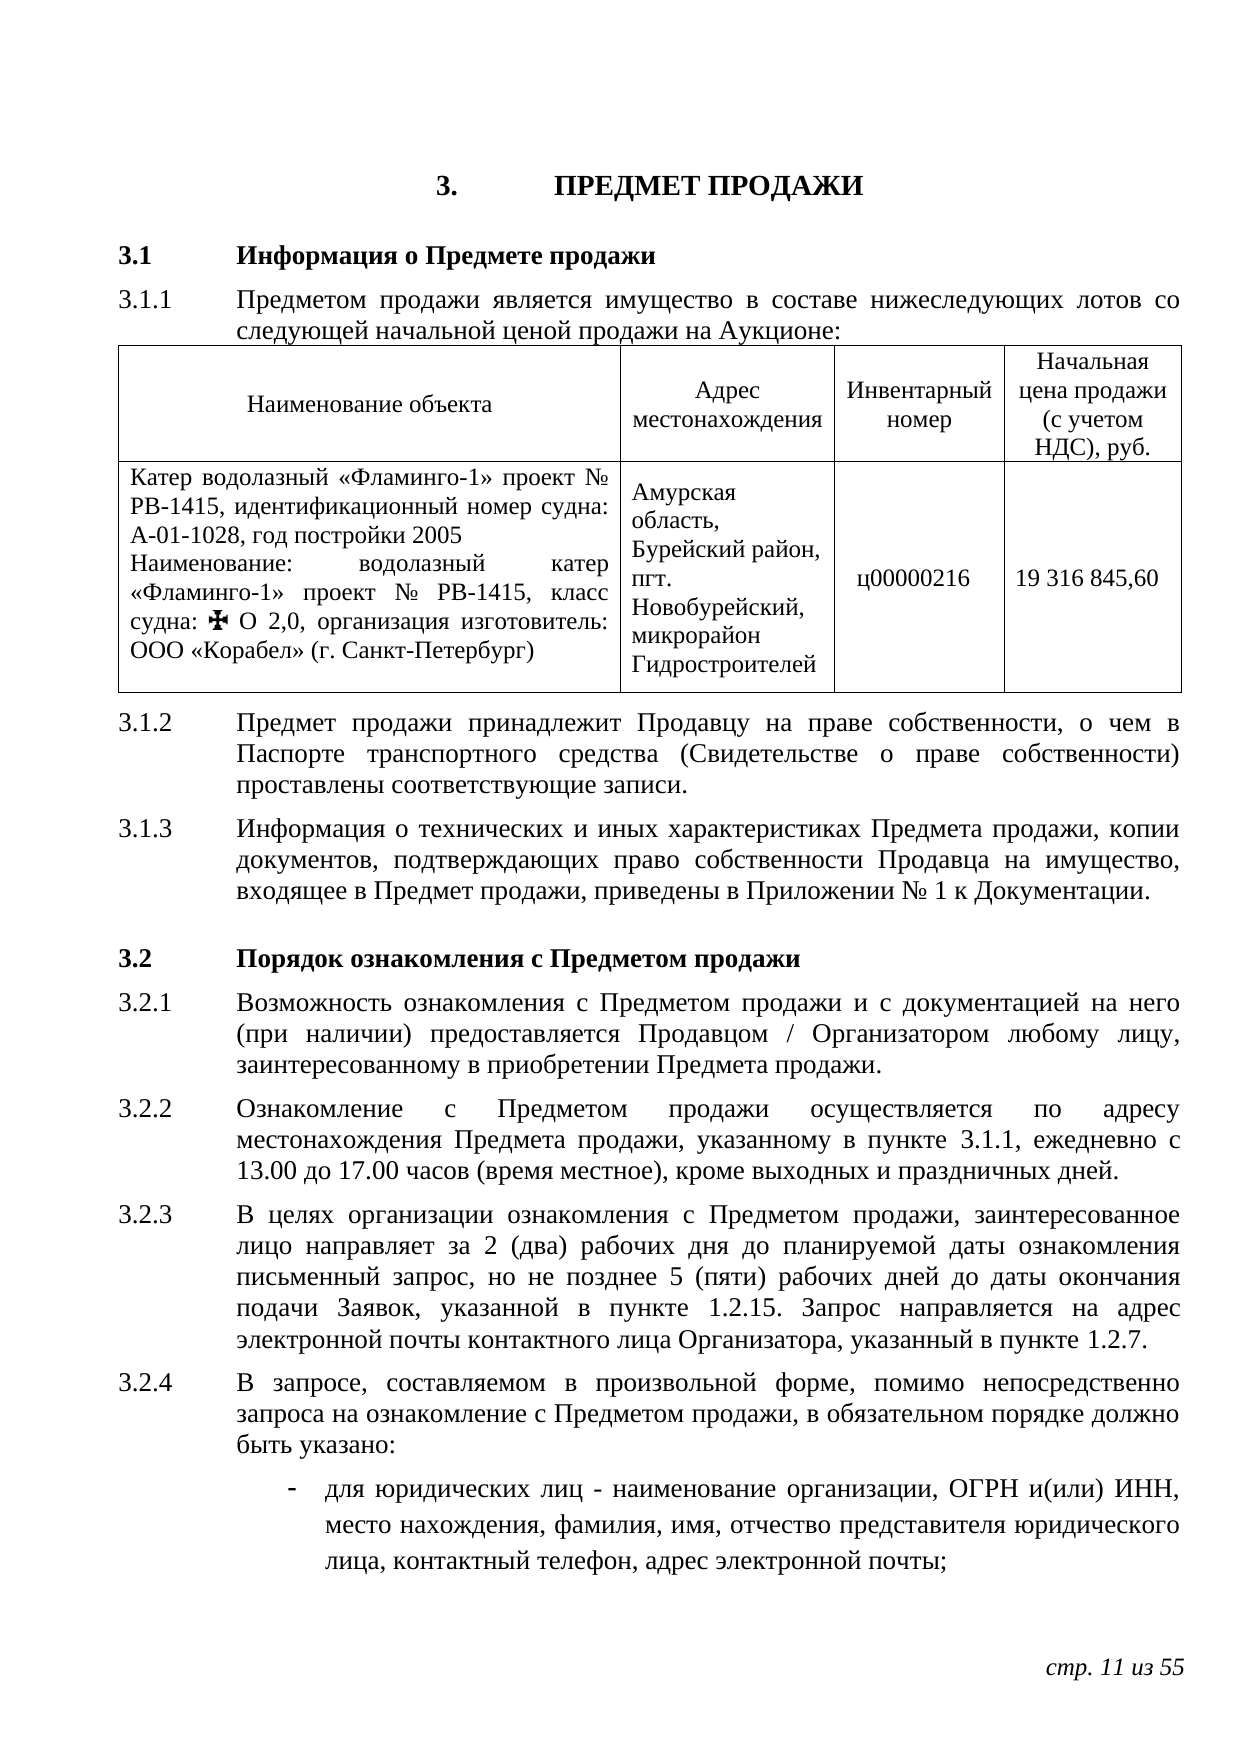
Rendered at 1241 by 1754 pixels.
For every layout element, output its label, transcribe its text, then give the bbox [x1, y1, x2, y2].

text В целях организации ознакомления с Предметом продажи, заинтересованное лицо направляет за 2 (два) рабочих дня до планируемой даты ознакомления письменный запрос, но не позднее 5 (пяти) рабочих дней до даты окончания подачи Заявок, указанной в пункте 1.2.15. Запрос направляется на адрес электронной почты контактного лица Организатора, указанный в пункте 1.2.7. [118, 1198, 1181, 1354]
subtitle Порядок ознакомления с Предметом продажи [118, 943, 1181, 974]
picture [208, 610, 228, 630]
table_header Адрес местонахождения [621, 346, 834, 461]
text Предметом продажи является имущество в составе нижеследующих лотов со следующей начальной ценой продажи на Аукционе: [118, 283, 1181, 345]
subtitle ПРЕДМЕТ ПРОДАЖИ [118, 168, 1181, 202]
text Ознакомление с Предметом продажи осуществляется по адресу местонахождения Предмета продажи, указанному в пункте 3.1.1, ежедневно с 13.00 до 17.00 часов (время местное), кроме выходных и праздничных дней. [118, 1092, 1181, 1186]
table_cell ц00000216 [835, 462, 1004, 692]
table_header Начальная цена продажи (с учетом НДС), руб. [1005, 346, 1181, 461]
text Предмет продажи принадлежит Продавцу на праве собственности, о чем в Паспорте транспортного средства (Свидетельстве о праве собственности) проставлены соответствующие записи. [118, 706, 1181, 799]
table_cell 19 316 845,60 [1005, 462, 1181, 692]
table_cell Амурская область, Бурейский район, пгт. Новобурейский, микрорайон Гидростроителей [621, 462, 834, 692]
table_header Наименование объекта [119, 346, 620, 461]
table_header Инвентарный номер [835, 346, 1004, 461]
text Возможность ознакомления с Предметом продажи и с документацией на него (при наличии) предоставляется Продавцом / Организатором любому лицу, заинтересованному в приобретении Предмета продажи. [118, 986, 1181, 1080]
subtitle Информация о Предмете продажи [118, 239, 1181, 270]
text В запросе, составляемом в произвольной форме, помимо непосредственно запроса на ознакомление с Предметом продажи, в обязательном порядке должно быть указано: [118, 1366, 1181, 1460]
table_cell Катер водолазный «Фламинго-1» проект № РВ-1415, идентификационный номер судна: А-01-1028, год постройки 2005 Наименование: водолазный катер «Фламинго-1» проект № РВ-1415, класс судна: О 2,0, организация изготовитель: ООО «Корабел» (г. Санкт-Петербург) [119, 462, 620, 692]
text Информация о технических и иных характеристиках Предмета продажи, копии документов, подтверждающих право собственности Продавца на имущество, входящее в Предмет продажи, приведены в Приложении № 1 к Документации. [118, 812, 1181, 905]
list для юридических лиц - наименование организации, ОГРН и(или) ИНН, место нахождения, фамилия, имя, отчество представителя юридического лица, контактный телефон, адрес электронной почты; [287, 1472, 1181, 1575]
